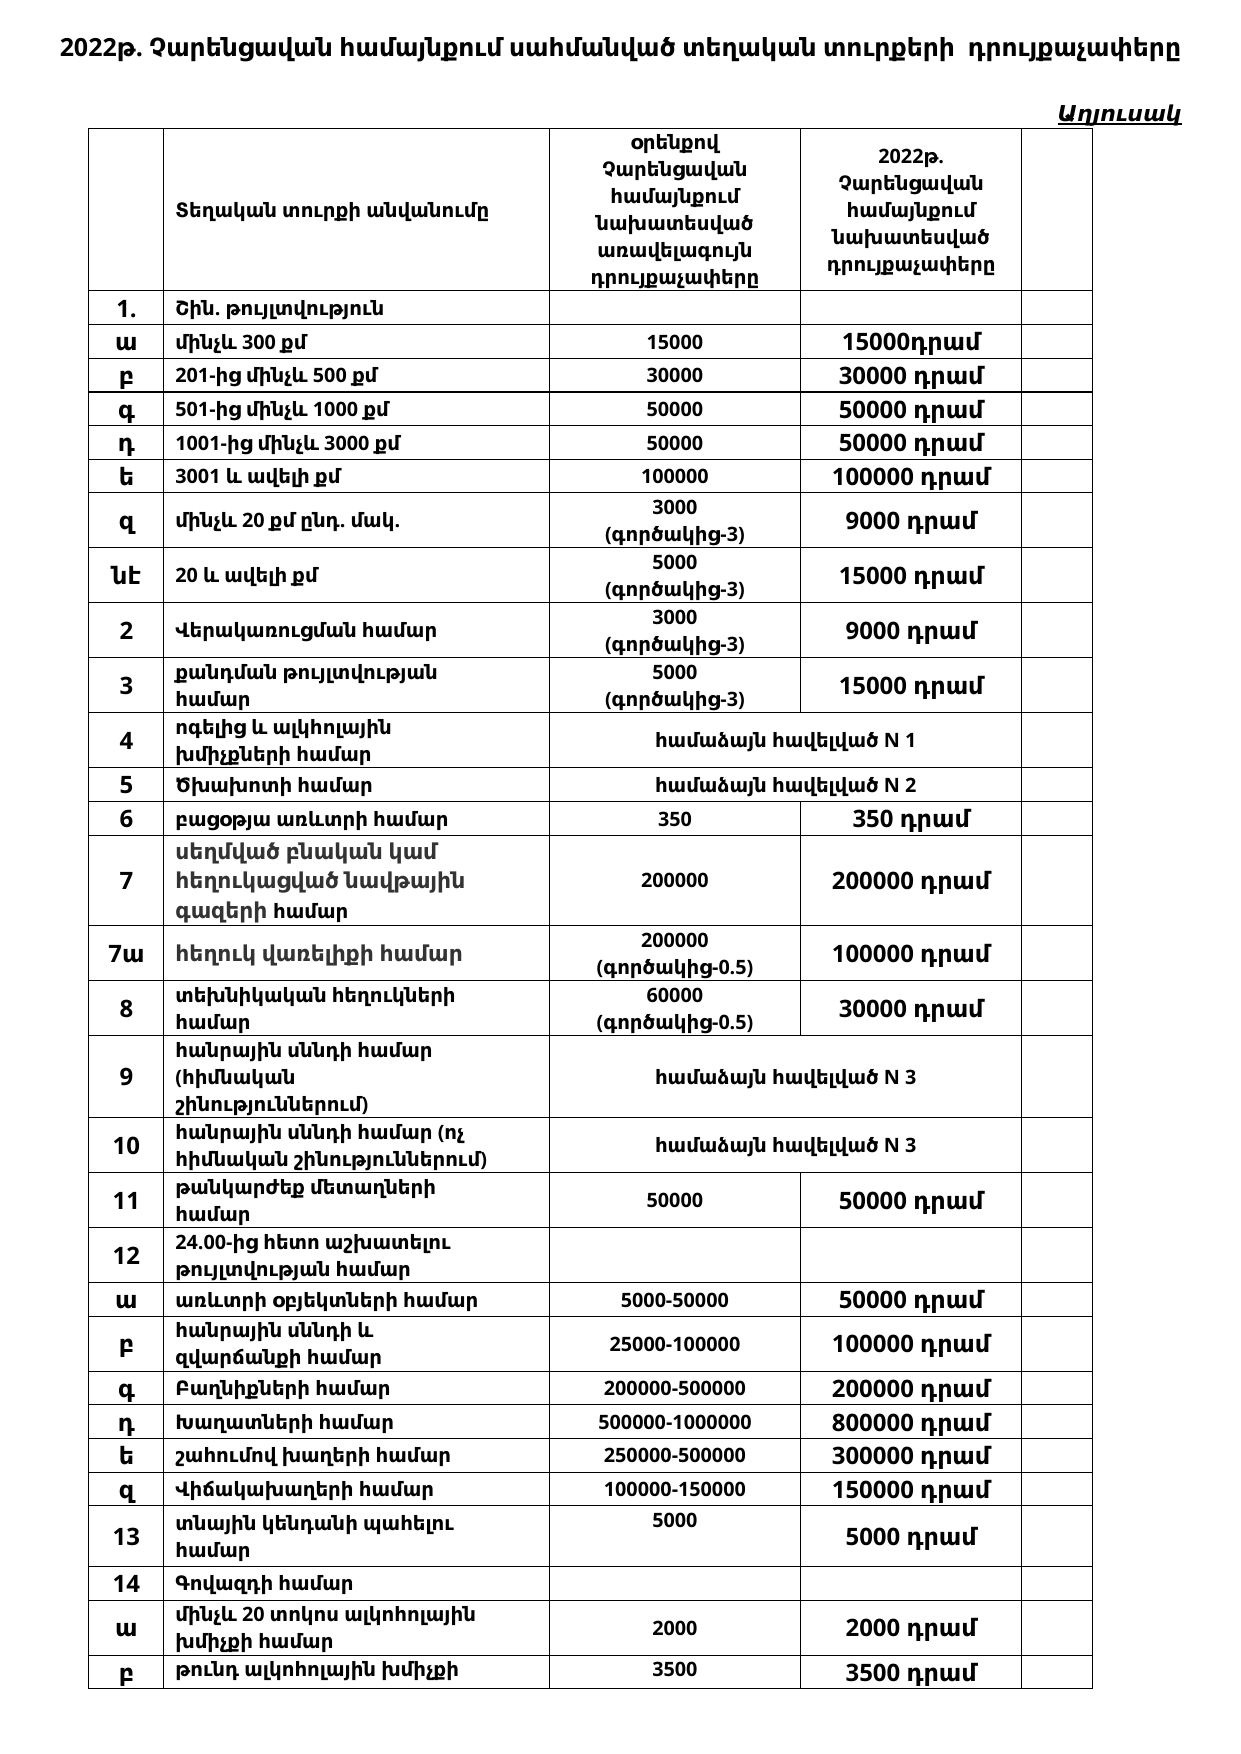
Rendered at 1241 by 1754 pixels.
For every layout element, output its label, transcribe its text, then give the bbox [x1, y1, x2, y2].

table_cell թանկարժեք մետաղների համար [164, 1173, 549, 1227]
table_cell 20 և ավելի քմ [164, 548, 549, 602]
table_cell համաձայն հավելված N 3 [550, 1036, 1021, 1117]
table_cell 100000 դրամ [801, 1317, 1021, 1371]
table_cell զ [89, 493, 163, 547]
table_cell 15000 [550, 325, 800, 358]
table_cell 200000 (գործակից-0.5) [550, 926, 800, 980]
table_cell 50000 [550, 426, 800, 459]
table_cell 100000 դրամ [801, 926, 1021, 980]
table_cell 500000-1000000 [550, 1405, 800, 1438]
table_cell 8 [89, 981, 163, 1035]
table_cell զ [89, 1473, 163, 1505]
table_cell քանդման թույլտվության համար [164, 658, 549, 712]
table_cell առևտրի օբյեկտների համար [164, 1283, 549, 1316]
table_cell 30000 դրամ [801, 981, 1021, 1035]
table_cell 15000դրամ [801, 325, 1021, 358]
table_cell [1022, 393, 1092, 425]
table_cell Խաղատների համար [164, 1405, 549, 1438]
table_cell [1022, 1372, 1092, 1404]
table_cell հանրային սննդի համար (ոչ հիմնական շինություններում) [164, 1118, 549, 1172]
table_cell ա [89, 325, 163, 358]
table_cell 11 [89, 1173, 163, 1227]
table_cell 2000 դրամ [801, 1601, 1021, 1654]
table_cell [1022, 658, 1092, 712]
table_cell 200000 [550, 836, 800, 925]
table_cell 1. [89, 291, 163, 324]
table_cell ե [89, 460, 163, 492]
table_cell տնային կենդանի պահելու համար [164, 1506, 549, 1566]
table_cell [1022, 802, 1092, 834]
table_cell Ծխախոտի համար [164, 768, 549, 801]
table_header [89, 129, 163, 290]
table_cell 501-ից մինչև 1000 քմ [164, 393, 549, 425]
table_cell համաձայն հավելված N 1 [550, 713, 1021, 767]
table_cell 100000 դրամ [801, 460, 1021, 492]
table_cell 50000 [550, 393, 800, 425]
table_header Տեղական տուրքի անվանումը [164, 129, 549, 290]
table_cell [1022, 1036, 1092, 1117]
table_cell ա [89, 1283, 163, 1316]
table_cell 30000 դրամ [801, 359, 1021, 391]
table_cell [1022, 1405, 1092, 1438]
table_cell [1022, 1656, 1092, 1688]
table_cell դ [89, 426, 163, 459]
table_cell մինչև 20 քմ ընդ. մակ. [164, 493, 549, 547]
table_cell 60000 (գործակից-0.5) [550, 981, 800, 1035]
table_cell 2 [89, 603, 163, 657]
table_cell 3000 (գործակից-3) [550, 603, 800, 657]
table_cell հանրային սննդի համար (հիմնական շինություններում) [164, 1036, 549, 1117]
table_cell 5000 (գործակից-3) [550, 658, 800, 712]
table_cell Վիճակախաղերի համար [164, 1473, 549, 1505]
table_cell 50000 դրամ [801, 393, 1021, 425]
table_cell մինչև 300 քմ [164, 325, 549, 358]
table_cell [550, 1567, 800, 1599]
table_cell [1022, 1506, 1092, 1566]
table_cell 350 դրամ [801, 802, 1021, 834]
table_cell [1022, 460, 1092, 492]
table_cell ե [89, 1439, 163, 1472]
table_cell 15000 դրամ [801, 548, 1021, 602]
table_cell 25000-100000 [550, 1317, 800, 1371]
table_cell [1022, 1173, 1092, 1227]
table_cell համաձայն հավելված N 2 [550, 768, 1021, 801]
table_cell 15000 դրամ [801, 658, 1021, 712]
table_cell Վերակառուցման համար [164, 603, 549, 657]
table_cell սեղմված բնական կամ հեղուկացված նավթային գազերի համար [164, 836, 549, 925]
table_cell [1022, 493, 1092, 547]
table_cell 50000 դրամ [801, 1283, 1021, 1316]
table_cell բ [89, 359, 163, 391]
table_cell տեխնիկական հեղուկների համար [164, 981, 549, 1035]
table_cell [1022, 836, 1092, 925]
table_cell 350 [550, 802, 800, 834]
table_cell շահումով խաղերի համար [164, 1439, 549, 1472]
table_cell [1022, 603, 1092, 657]
table_cell ա [89, 1601, 163, 1654]
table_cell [164, 1656, 549, 1688]
table_cell 200000 դրամ [801, 836, 1021, 925]
table_cell [1022, 1118, 1092, 1172]
table_cell դ [89, 1405, 163, 1438]
table_cell 7ա [89, 926, 163, 980]
table_cell 800000 դրամ [801, 1405, 1021, 1438]
table_cell բ [89, 1656, 163, 1688]
table_cell 24.00-ից հետո աշխատելու թույլտվության համար [164, 1228, 549, 1282]
table_cell 9000 դրամ [801, 603, 1021, 657]
table_cell 14 [89, 1567, 163, 1599]
table_cell 5000 (գործակից-3) [550, 548, 800, 602]
table_cell համաձայն հավելված N 3 [550, 1118, 1021, 1172]
table_cell բ [89, 1317, 163, 1371]
table_cell Բաղնիքների համար [164, 1372, 549, 1404]
table_cell 50000 դրամ [801, 1173, 1021, 1227]
table_cell ոգելից և ալկհոլային խմիչքների համար [164, 713, 549, 767]
table_cell 100000-150000 [550, 1473, 800, 1505]
table_cell [1022, 426, 1092, 459]
table_cell 6 [89, 802, 163, 834]
table_cell [801, 1228, 1021, 1282]
table_cell 9 [89, 1036, 163, 1117]
table_cell 5000 դրամ [801, 1506, 1021, 1566]
table_cell 10 [89, 1118, 163, 1172]
table_cell 4 [89, 713, 163, 767]
table_cell Գովազդի համար [164, 1567, 549, 1599]
table_cell 150000 դրամ [801, 1473, 1021, 1505]
table_cell [1022, 325, 1092, 358]
table_cell 3500 դրամ [801, 1656, 1021, 1688]
table_cell 50000 դրամ [801, 426, 1021, 459]
table_cell [1022, 981, 1092, 1035]
table_cell նէ [89, 548, 163, 602]
table_cell [1022, 1317, 1092, 1371]
table_cell [1022, 1567, 1092, 1599]
text 2022թ. Չարենցավան համայնքում սահմանված տեղական տուրքերի դրույքաչափերը [59, 29, 1181, 64]
table_cell [1022, 1228, 1092, 1282]
table_cell [801, 1567, 1021, 1599]
table_cell [1022, 1601, 1092, 1654]
table_cell բացօթյա առևտրի համար [164, 802, 549, 834]
table_cell [1022, 1473, 1092, 1505]
table_cell 3000 (գործակից-3) [550, 493, 800, 547]
table_cell 100000 [550, 460, 800, 492]
table_cell [1022, 1283, 1092, 1316]
table_cell հանրային սննդի և զվարճանքի համար [164, 1317, 549, 1371]
table_cell 1001-ից մինչև 3000 քմ [164, 426, 549, 459]
table_cell 2000 [550, 1601, 800, 1654]
table_cell [1022, 1439, 1092, 1472]
table_cell [1022, 926, 1092, 980]
table_cell [1022, 359, 1092, 391]
table_cell 200000-500000 [550, 1372, 800, 1404]
table_cell 5000-50000 [550, 1283, 800, 1316]
table_cell գ [89, 393, 163, 425]
table_cell 13 [89, 1506, 163, 1566]
table_cell 9000 դրամ [801, 493, 1021, 547]
table_header [1022, 129, 1092, 290]
table_cell 250000-500000 [550, 1439, 800, 1472]
table_cell [1022, 548, 1092, 602]
table_cell [1022, 291, 1092, 324]
table_cell 300000 դրամ [801, 1439, 1021, 1472]
table_cell 3001 և ավելի քմ [164, 460, 549, 492]
table_cell գ [89, 1372, 163, 1404]
table_cell Շին. թույլտվություն [164, 291, 549, 324]
table_cell 201-ից մինչև 500 քմ [164, 359, 549, 391]
table_cell 200000 դրամ [801, 1372, 1021, 1404]
table_cell [550, 291, 800, 324]
table_cell 50000 [550, 1173, 800, 1227]
table_cell [1022, 768, 1092, 801]
table_cell 5000 [550, 1506, 800, 1566]
table_cell 3500 [550, 1656, 800, 1688]
table_cell [801, 291, 1021, 324]
table_cell 12 [89, 1228, 163, 1282]
table_header 2022թ. Չարենցավան համայնքում նախատեսված դրույքաչափերը [801, 129, 1021, 290]
table_cell 7 [89, 836, 163, 925]
table_cell մինչև 20 տոկոս ալկոհոլային խմիչքի համար [164, 1601, 549, 1654]
table_header օրենքով Չարենցավան համայնքում նախատեսված առավելագույն դրույքաչափերը [550, 129, 800, 290]
text Աղյուսակ [59, 98, 1181, 127]
table_cell 3 [89, 658, 163, 712]
table_cell [1022, 713, 1092, 767]
table_cell հեղուկ վառելիքի համար [164, 926, 549, 980]
table_cell 5 [89, 768, 163, 801]
table_cell [550, 1228, 800, 1282]
table_cell 30000 [550, 359, 800, 391]
